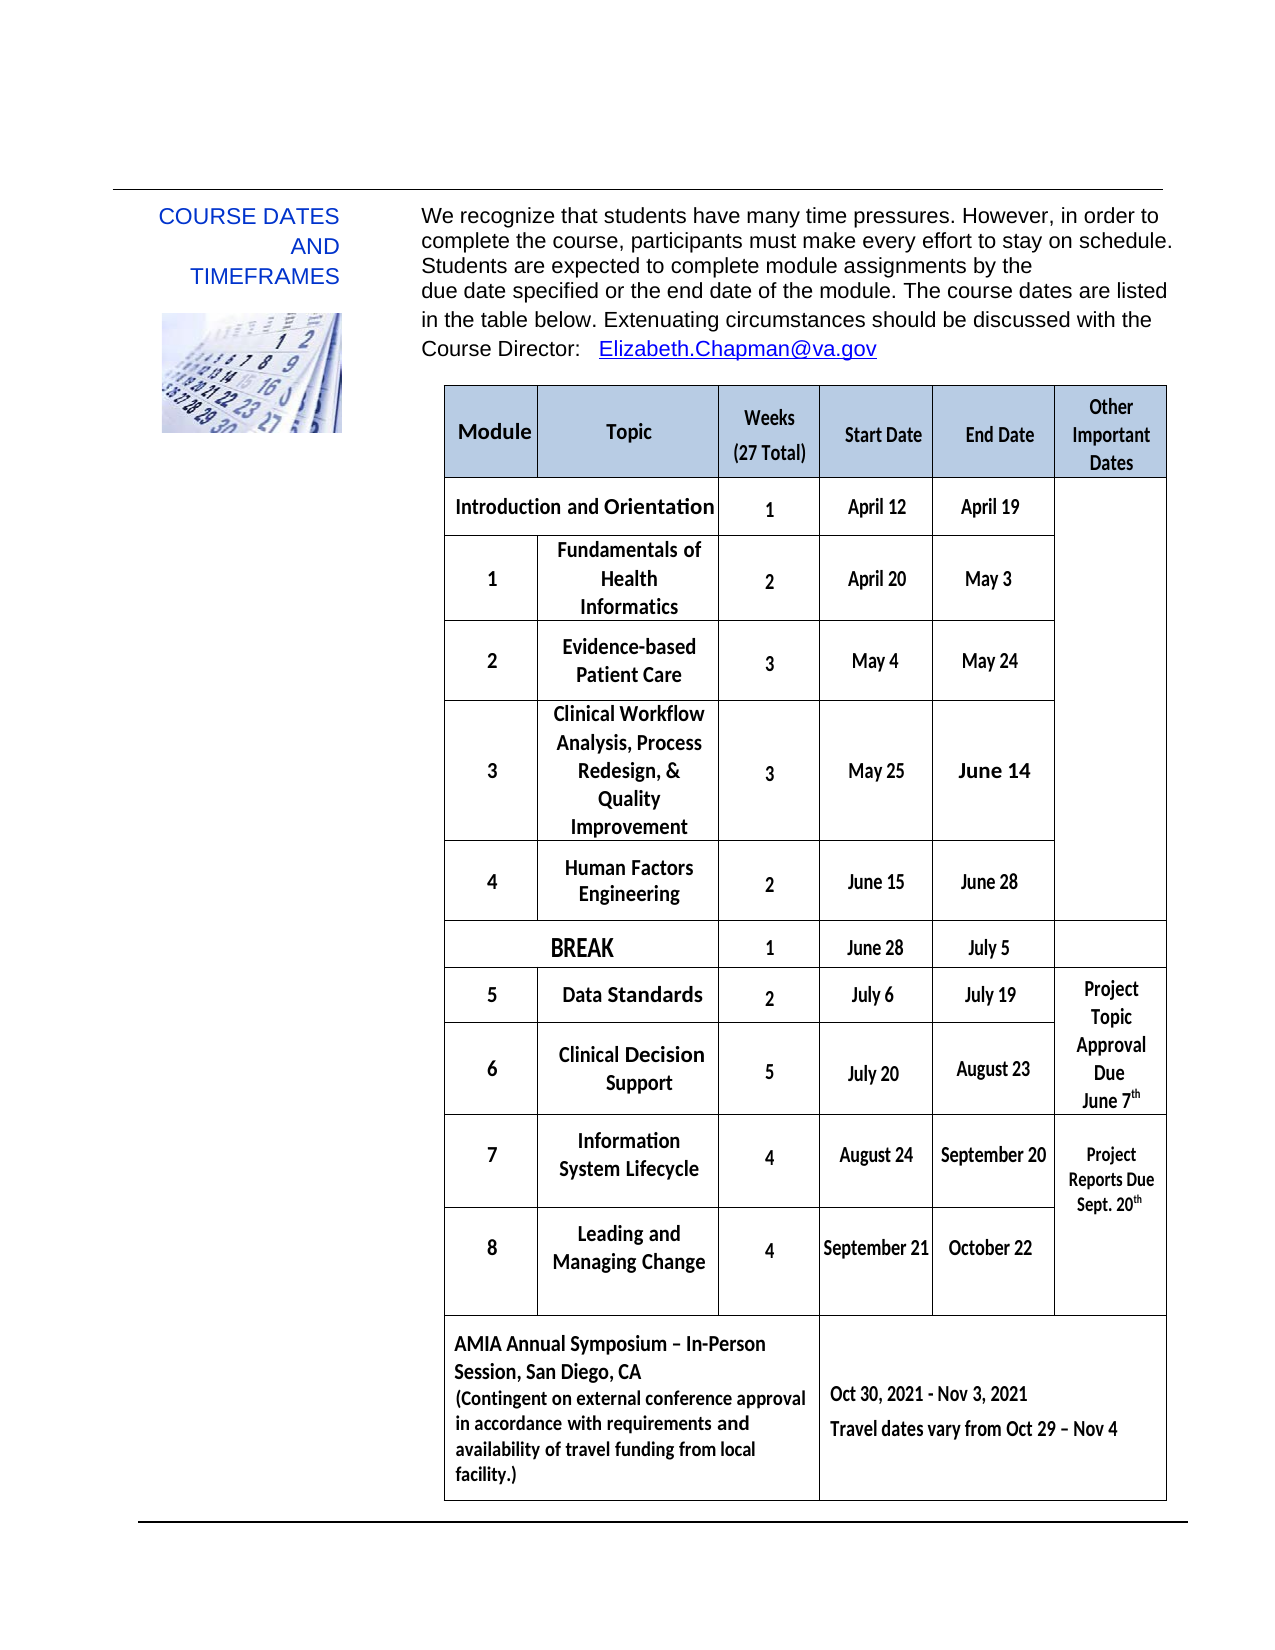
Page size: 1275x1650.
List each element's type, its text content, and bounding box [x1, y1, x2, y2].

text due date specified or the end date of the module. The course dates are listed in the table below. Extenuating circumstances should be discussed with the Course Director: Elizabeth.Chapman@va.gov [421, 278, 1172, 361]
text We recognize that students have many time pressures. However, in order to complete the course, participants must make every effort to stay on schedule. Students are expected to complete module assignments by the [421, 203, 1179, 278]
picture [161, 313, 342, 433]
text COURSE DATES AND TIMEFRAMES [152, 203, 339, 289]
